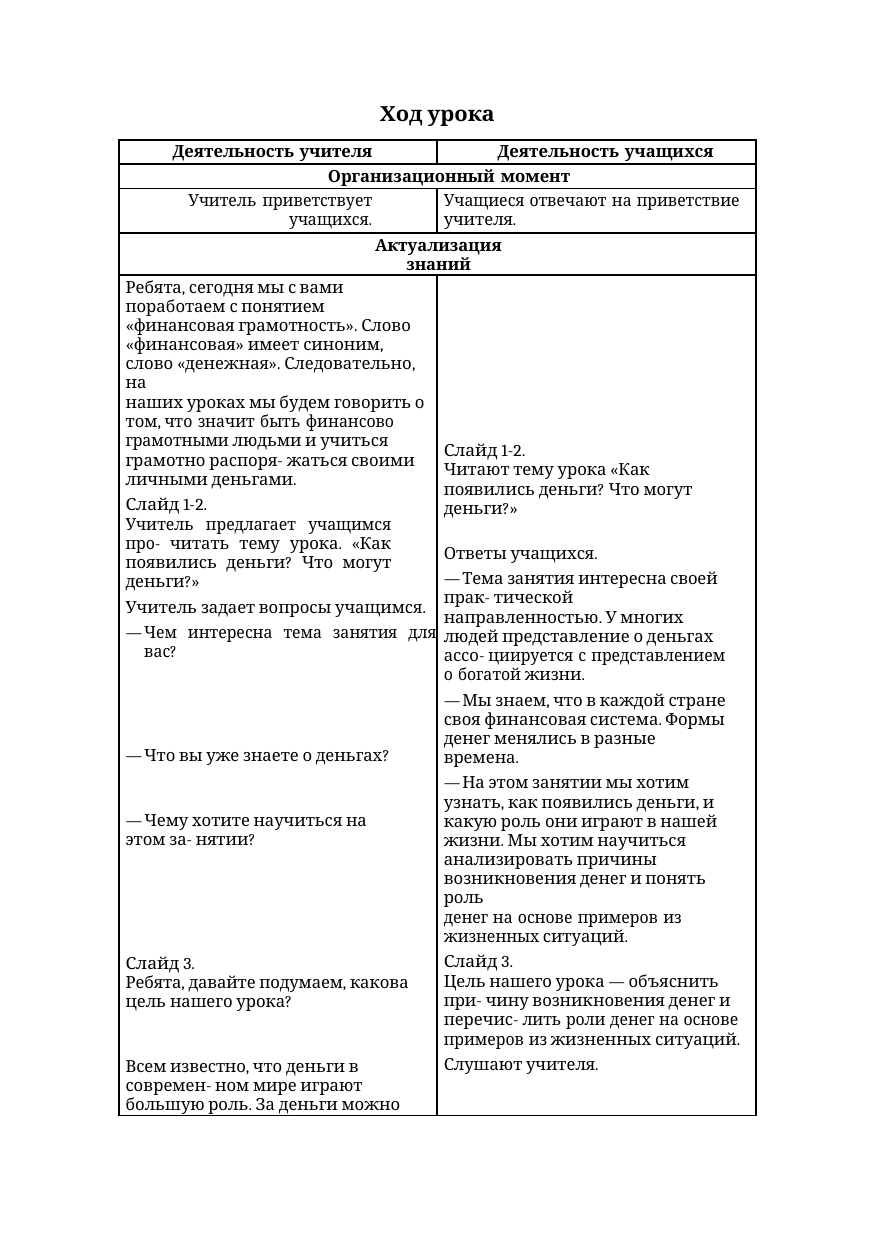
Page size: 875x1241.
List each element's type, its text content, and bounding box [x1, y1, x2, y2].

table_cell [120, 276, 436, 1115]
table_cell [438, 276, 755, 1115]
table_cell Организационный момент [120, 165, 755, 188]
text Ход урока [116, 102, 758, 126]
table_cell Актуализация знаний [120, 234, 755, 274]
table_cell Учащиеся отвечают на приветствие учителя. [438, 189, 755, 232]
table_header Деятельность учителя [120, 141, 436, 163]
table_header Деятельность учащихся [438, 141, 755, 163]
table_cell Учитель приветствует учащихся. [120, 189, 436, 232]
